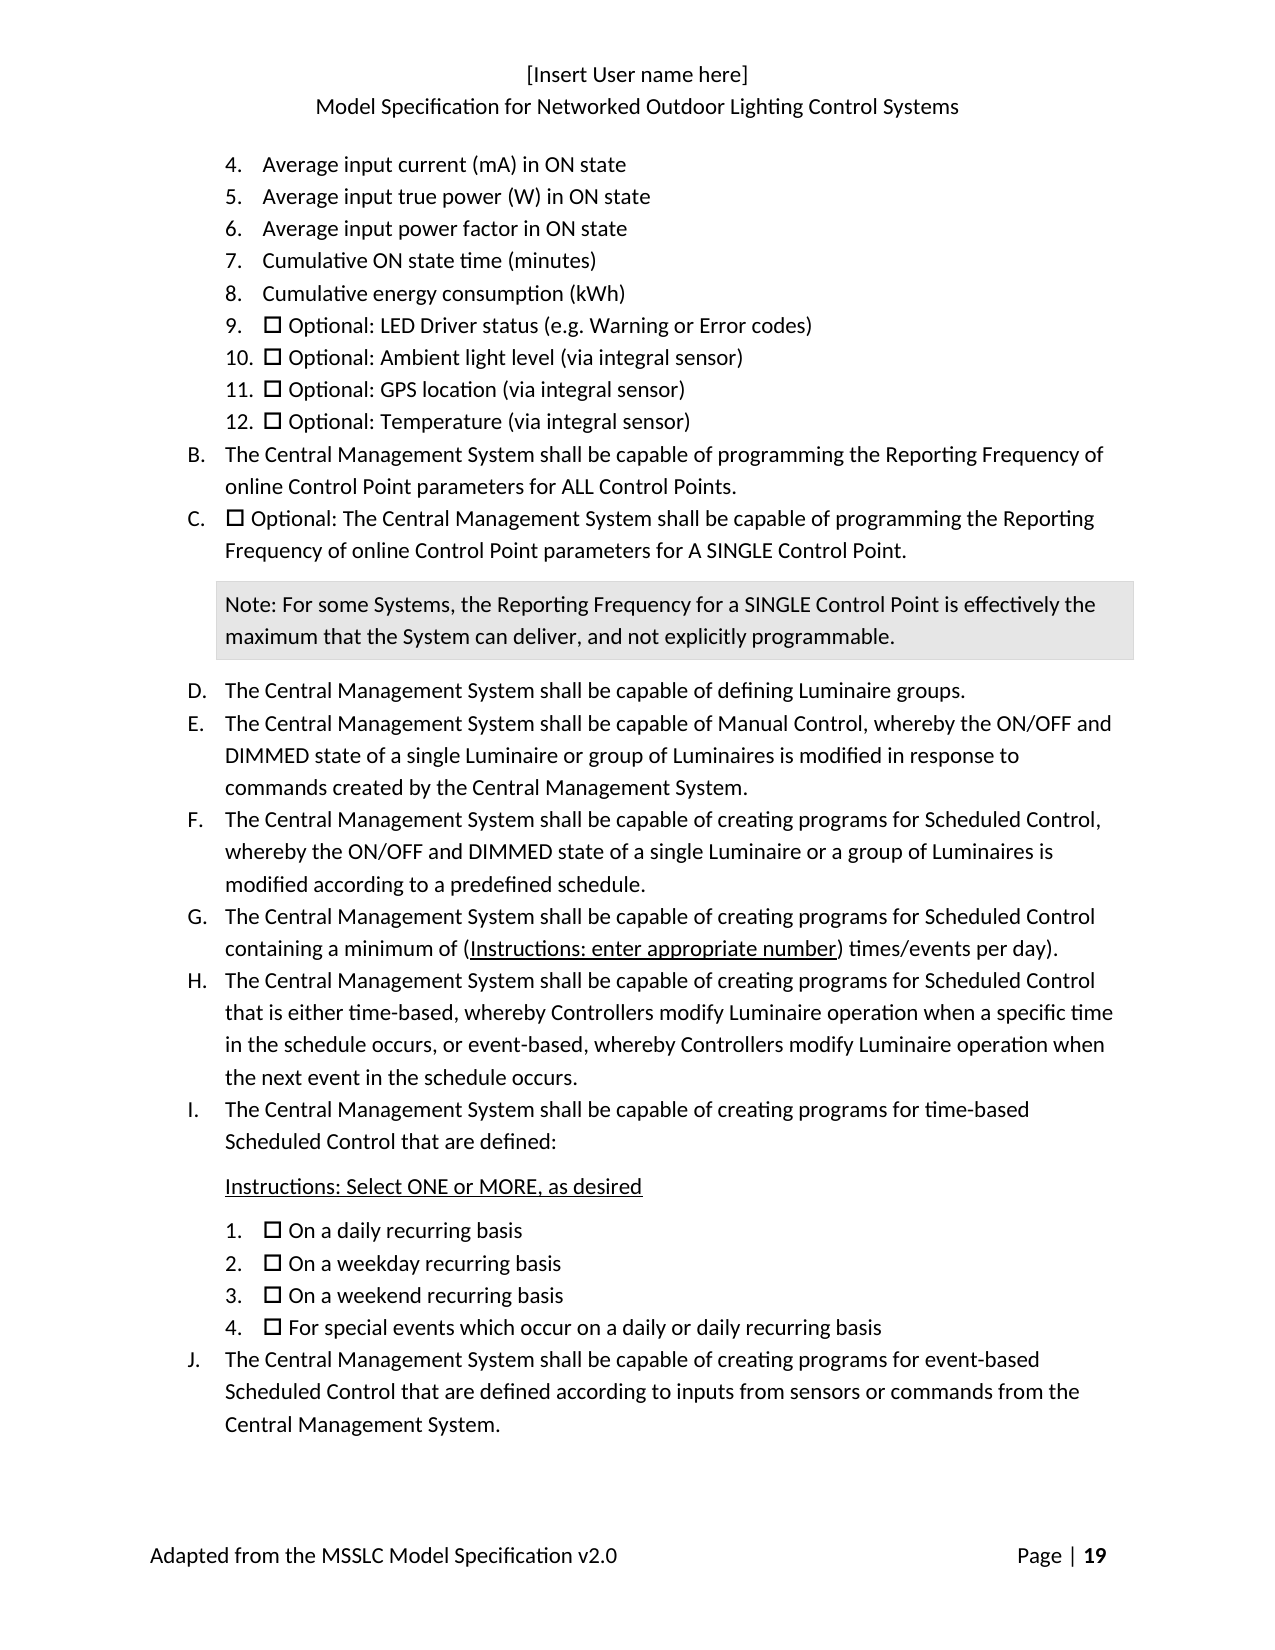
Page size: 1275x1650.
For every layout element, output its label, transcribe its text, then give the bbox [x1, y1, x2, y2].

text Optional: LED Driver status (e.g. Warning or Error codes) [225, 311, 1125, 339]
text For special events which occur on a daily or daily recurring basis [225, 1313, 1125, 1341]
text Optional: Temperature (via integral sensor) [225, 407, 1125, 436]
text The Central Management System shall be capable of defining Luminaire groups. [187, 677, 1125, 704]
text Optional: The Central Management System shall be capable of programming the Reporting Frequency of online Control Point parameters for A SINGLE Control Point. [187, 504, 1125, 564]
text Average input true power (W) in ON state [225, 182, 1125, 210]
text Instructions: Select ONE or MORE, as desired [225, 1172, 1125, 1200]
text The Central Management System shall be capable of Manual Control, whereby the ON/OFF and DIMMED state of a single Luminaire or group of Luminaires is modified in response to commands created by the Central Management System. [187, 709, 1125, 801]
text Optional: GPS location (via integral sensor) [225, 375, 1125, 403]
text The Central Management System shall be capable of creating programs for event-based Scheduled Control that are defined according to inputs from sensors or commands from the Central Management System. [187, 1345, 1125, 1438]
text Average input power factor in ON state [225, 214, 1125, 242]
text On a weekend recurring basis [225, 1281, 1125, 1309]
text Note: For some Systems, the Reporting Frequency for a SINGLE Control Point is effectively the maximum that the System can deliver, and not explicitly programmable. [217, 582, 1133, 659]
text The Central Management System shall be capable of creating programs for Scheduled Control containing a minimum of (Instructions: enter appropriate number) times/events per day). [187, 902, 1125, 962]
text Cumulative ON state time (minutes) [225, 247, 1125, 274]
text On a daily recurring basis [225, 1217, 1125, 1244]
text The Central Management System shall be capable of creating programs for time-based Scheduled Control that are defined: [187, 1095, 1125, 1155]
text Cumulative energy consumption (kWh) [225, 279, 1125, 307]
text Average input current (mA) in ON state [225, 150, 1125, 178]
text The Central Management System shall be capable of programming the Reporting Frequency of online Control Point parameters for ALL Control Points. [187, 440, 1125, 500]
text The Central Management System shall be capable of creating programs for Scheduled Control that is either time-based, whereby Controllers modify Luminaire operation when a specific time in the schedule occurs, or event-based, whereby Controllers modify Luminaire operation when the next event in the schedule occurs. [187, 966, 1125, 1091]
text On a weekday recurring basis [225, 1249, 1125, 1277]
text The Central Management System shall be capable of creating programs for Scheduled Control, whereby the ON/OFF and DIMMED state of a single Luminaire or a group of Luminaires is modified according to a predefined schedule. [187, 805, 1125, 898]
text Optional: Ambient light level (via integral sensor) [225, 343, 1125, 371]
